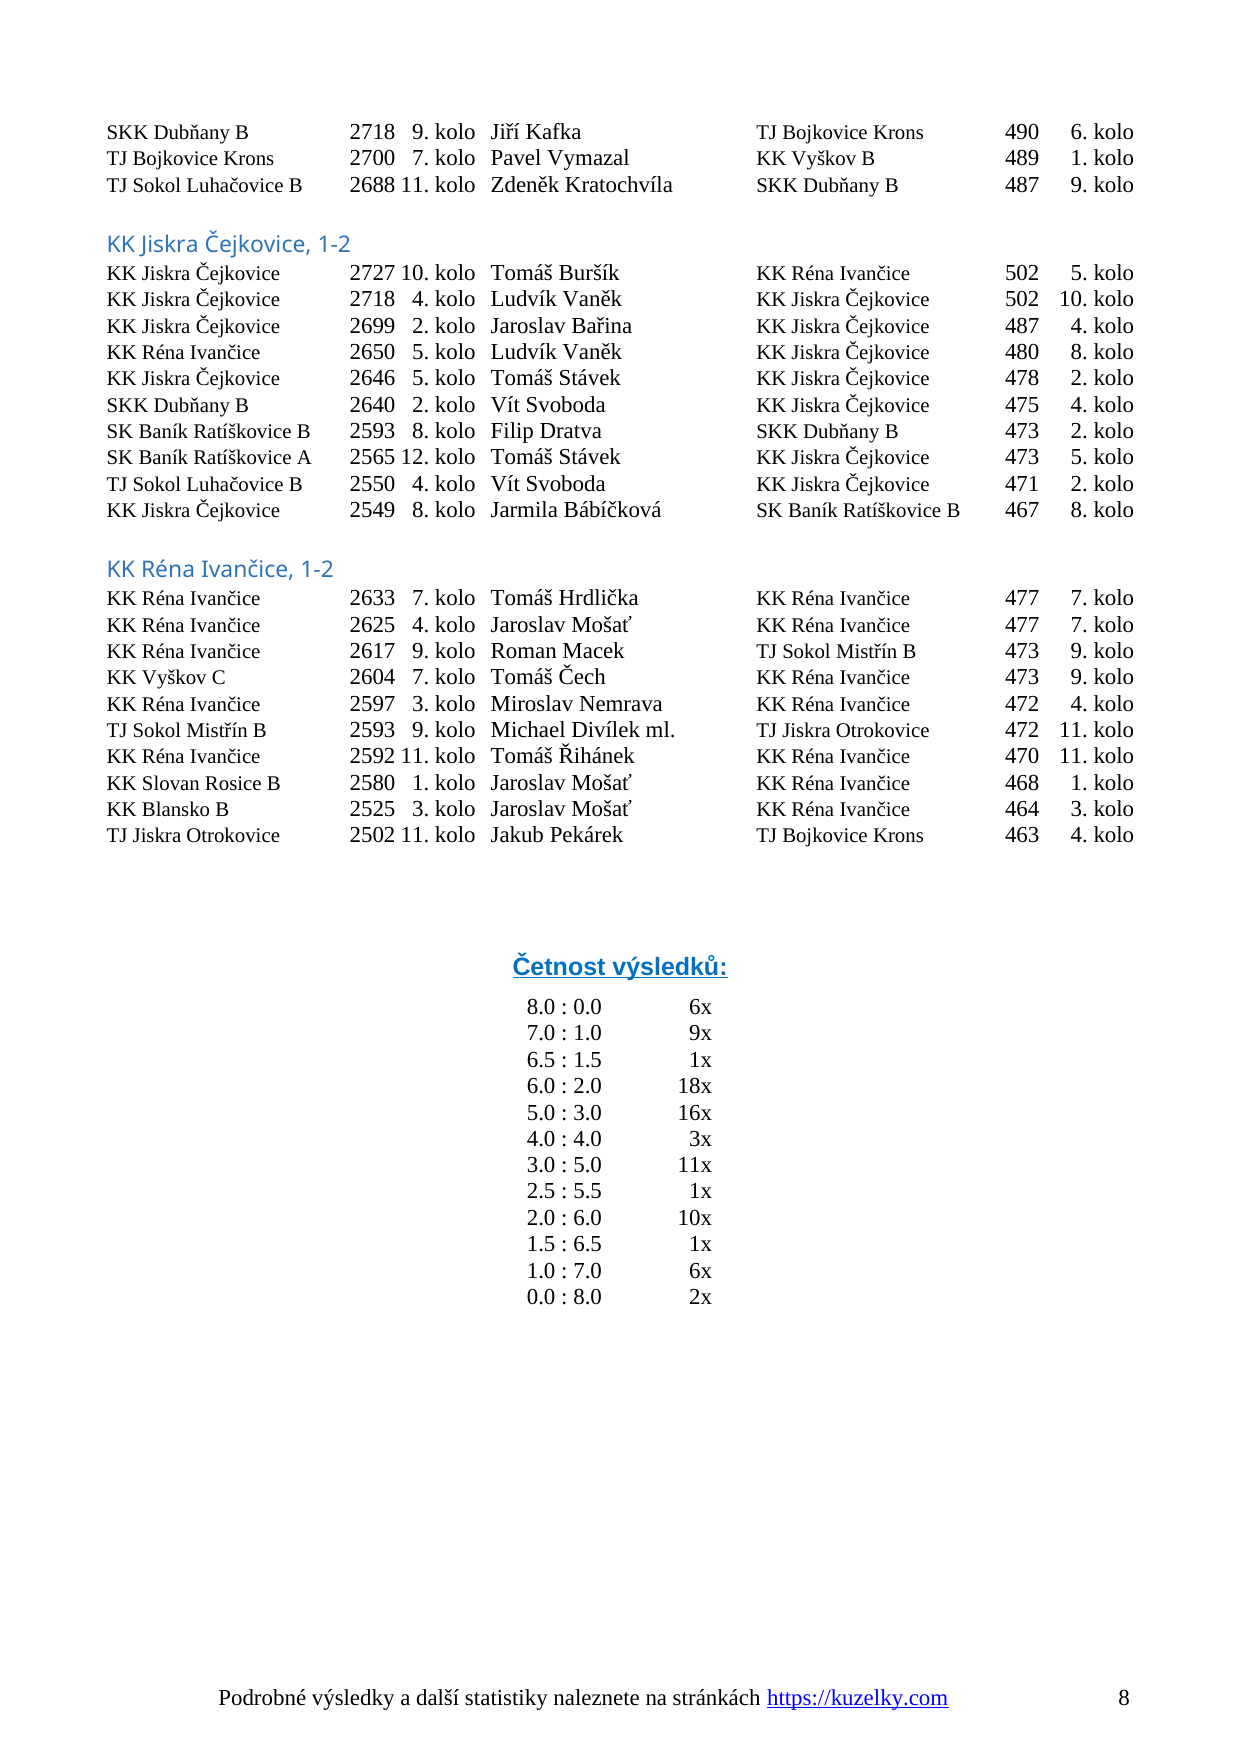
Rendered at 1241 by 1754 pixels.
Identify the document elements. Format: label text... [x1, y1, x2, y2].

text KK Vyškov C 2604 7. kolo Tomáš Čech KK Réna Ivančice 473 9. kolo [106, 663, 1134, 690]
text 2.0 : 6.0 10x [106, 1204, 1134, 1230]
text 3.0 : 5.0 11x [106, 1151, 1134, 1178]
text 4.0 : 4.0 3x [106, 1125, 1134, 1151]
text SKK Dubňany B 2640 2. kolo Vít Svoboda KK Jiskra Čejkovice 475 4. kolo [106, 391, 1134, 417]
text 6.0 : 2.0 18x [106, 1072, 1134, 1098]
subtitle KK Réna Ivančice, 1-2 [106, 553, 1134, 584]
text KK Blansko B 2525 3. kolo Jaroslav Mošať KK Réna Ivančice 464 3. kolo [106, 795, 1134, 821]
text TJ Sokol Luhačovice B 2688 11. kolo Zdeněk Kratochvíla SKK Dubňany B 487 9. kolo [106, 171, 1134, 197]
text TJ Jiskra Otrokovice 2502 11. kolo Jakub Pekárek TJ Bojkovice Krons 463 4. kolo [106, 821, 1134, 848]
text Četnost výsledků: [94, 952, 1145, 981]
text KK Réna Ivančice 2625 4. kolo Jaroslav Mošať KK Réna Ivančice 477 7. kolo [106, 611, 1134, 637]
text 2.5 : 5.5 1x [106, 1178, 1134, 1204]
text KK Réna Ivančice 2617 9. kolo Roman Macek TJ Sokol Mistřín B 473 9. kolo [106, 637, 1134, 663]
text SKK Dubňany B 2718 9. kolo Jiří Kafka TJ Bojkovice Krons 490 6. kolo [106, 118, 1134, 144]
text KK Jiskra Čejkovice 2718 4. kolo Ludvík Vaněk KK Jiskra Čejkovice 502 10. kolo [106, 285, 1134, 312]
text KK Réna Ivančice 2597 3. kolo Miroslav Nemrava KK Réna Ivančice 472 4. kolo [106, 690, 1134, 716]
text KK Jiskra Čejkovice 2699 2. kolo Jaroslav Bařina KK Jiskra Čejkovice 487 4. kolo [106, 312, 1134, 338]
text 6.5 : 1.5 1x [106, 1046, 1134, 1072]
text 5.0 : 3.0 16x [106, 1098, 1134, 1125]
text KK Réna Ivančice 2633 7. kolo Tomáš Hrdlička KK Réna Ivančice 477 7. kolo [106, 584, 1134, 611]
text KK Jiskra Čejkovice 2646 5. kolo Tomáš Stávek KK Jiskra Čejkovice 478 2. kolo [106, 364, 1134, 391]
text KK Jiskra Čejkovice 2549 8. kolo Jarmila Bábíčková SK Baník Ratíškovice B 467 8. kolo [106, 496, 1134, 522]
text 1.5 : 6.5 1x [106, 1230, 1134, 1257]
text 7.0 : 1.0 9x [106, 1019, 1134, 1046]
text TJ Sokol Luhačovice B 2550 4. kolo Vít Svoboda KK Jiskra Čejkovice 471 2. kolo [106, 470, 1134, 496]
text SK Baník Ratíškovice B 2593 8. kolo Filip Dratva SKK Dubňany B 473 2. kolo [106, 417, 1134, 443]
text 8.0 : 0.0 6x [106, 993, 1134, 1019]
text 0.0 : 8.0 2x [106, 1283, 1134, 1309]
text KK Slovan Rosice B 2580 1. kolo Jaroslav Mošať KK Réna Ivančice 468 1. kolo [106, 769, 1134, 795]
subtitle KK Jiskra Čejkovice, 1-2 [106, 228, 1134, 259]
text KK Jiskra Čejkovice 2727 10. kolo Tomáš Buršík KK Réna Ivančice 502 5. kolo [106, 259, 1134, 285]
text KK Réna Ivančice 2650 5. kolo Ludvík Vaněk KK Jiskra Čejkovice 480 8. kolo [106, 338, 1134, 364]
text SK Baník Ratíškovice A 2565 12. kolo Tomáš Stávek KK Jiskra Čejkovice 473 5. kolo [106, 443, 1134, 470]
text 1.0 : 7.0 6x [106, 1257, 1134, 1283]
text TJ Bojkovice Krons 2700 7. kolo Pavel Vymazal KK Vyškov B 489 1. kolo [106, 144, 1134, 171]
text TJ Sokol Mistřín B 2593 9. kolo Michael Divílek ml. TJ Jiskra Otrokovice 472 11. kolo [106, 716, 1134, 742]
text KK Réna Ivančice 2592 11. kolo Tomáš Řihánek KK Réna Ivančice 470 11. kolo [106, 742, 1134, 769]
